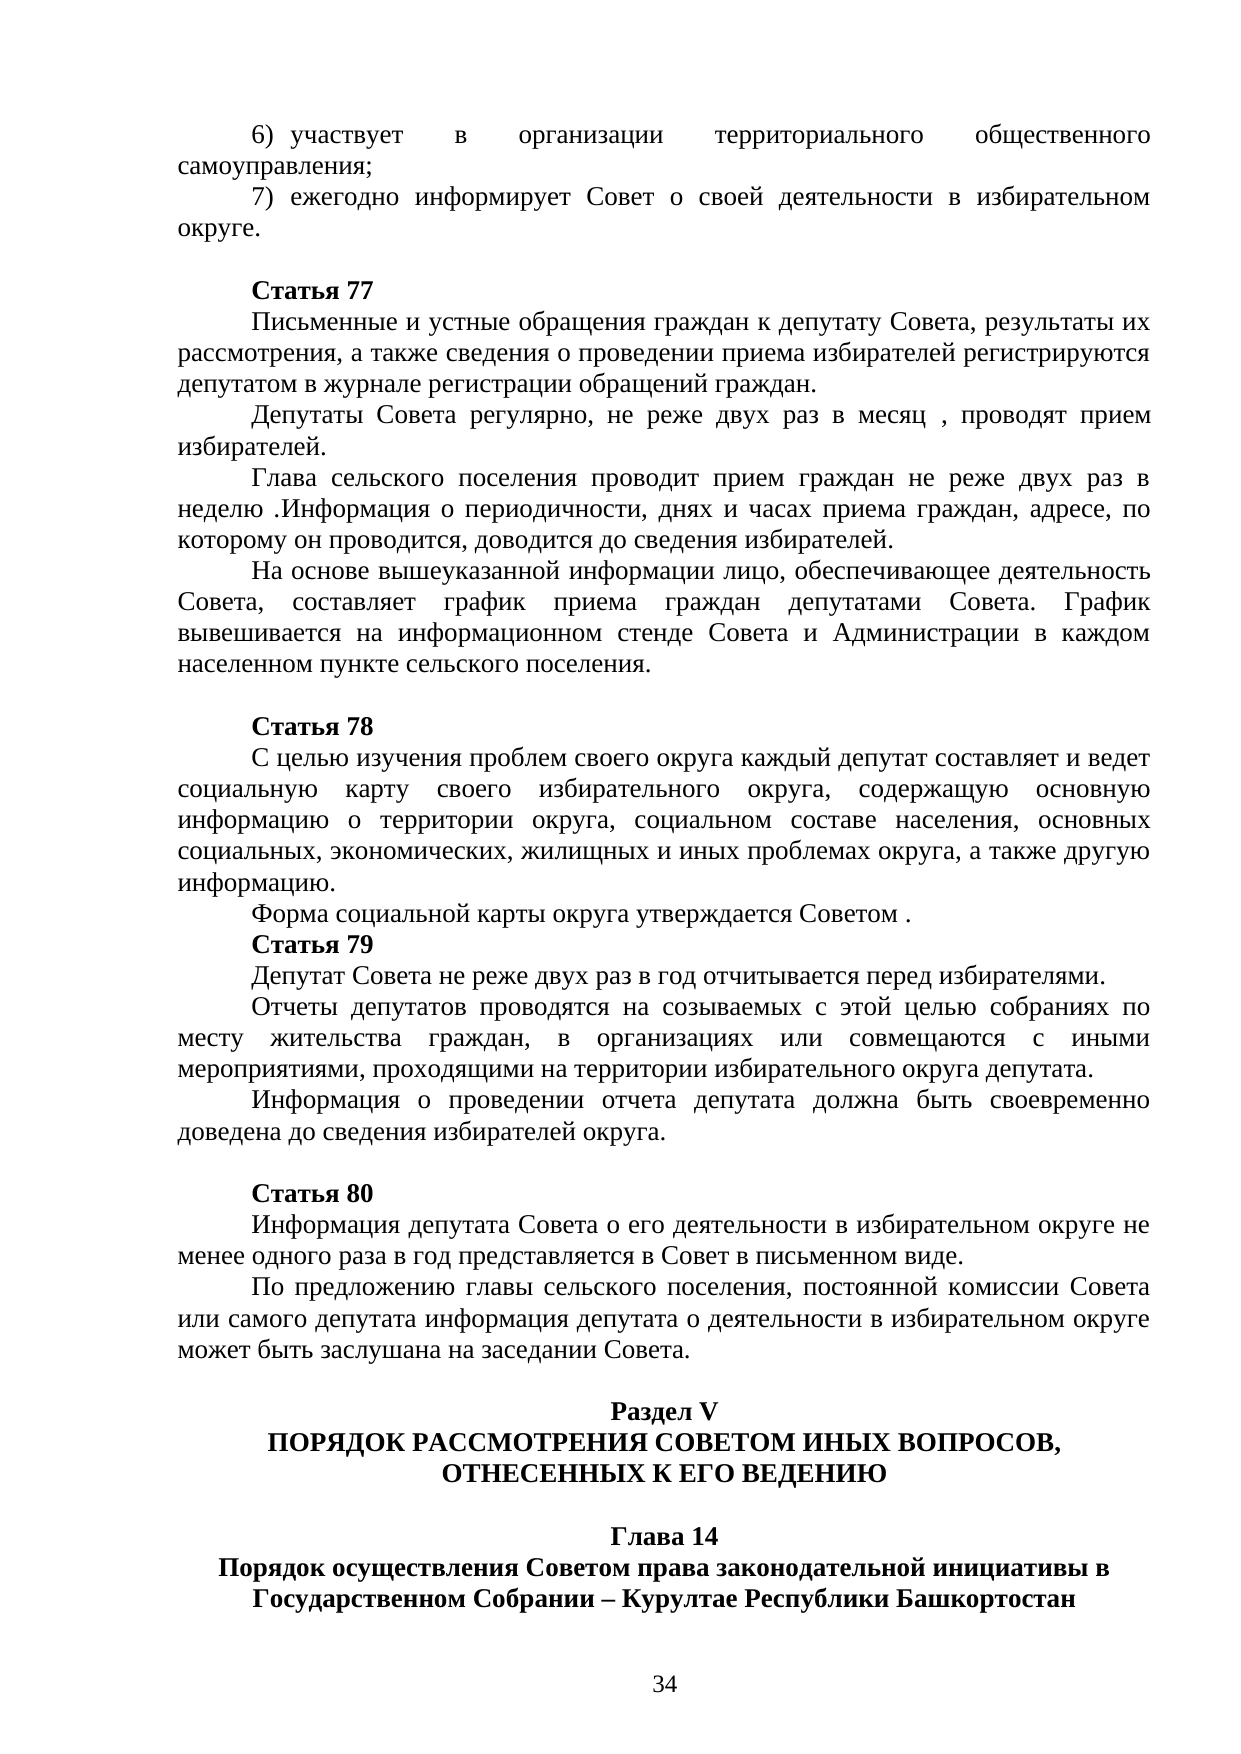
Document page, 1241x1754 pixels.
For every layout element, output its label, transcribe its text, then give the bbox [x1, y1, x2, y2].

text Глава сельского поселения проводит прием граждан не реже двух раз в неделю .Информация о периодичности, днях и часах приема граждан, адресе, по которому он проводится, доводится до сведения избирателей. [177, 461, 1152, 554]
text С целью изучения проблем своего округа каждый депутат составляет и ведет социальную карту своего избирательного округа, содержащую основную информацию о территории округа, социальном составе населения, основных социальных, экономических, жилищных и иных проблемах округа, а также другую информацию. [177, 741, 1152, 897]
text Информация о проведении отчета депутата должна быть своевременно доведена до сведения избирателей округа. [177, 1084, 1152, 1146]
text Статья 77 [177, 274, 1152, 305]
text Статья 78 [177, 710, 1152, 741]
text Письменные и устные обращения граждан к депутату Совета, результаты их рассмотрения, а также сведения о проведении приема избирателей регистрируются депутатом в журнале регистрации обращений граждан. [177, 305, 1152, 398]
text На основе вышеуказанной информации лицо, обеспечивающее деятельность Совета, составляет график приема граждан депутатами Совета. График вывешивается на информационном стенде Совета и Администрации в каждом населенном пункте сельского поселения. [177, 554, 1152, 679]
list участвует в организации территориального общественного самоуправления; [177, 118, 1152, 180]
text Информация депутата Совета о его деятельности в избирательном округе не менее одного раза в год представляется в Совет в письменном виде. [177, 1208, 1152, 1271]
subtitle ОТНЕСЕННЫХ К ЕГО ВЕДЕНИЮ [177, 1457, 1152, 1488]
text Форма социальной карты округа утверждается Советом . [177, 897, 1152, 928]
text Порядок осуществления Советом права законодательной инициативы в Государственном Собрании – Курултае Республики Башкортостан [177, 1551, 1152, 1613]
text Глава 14 [177, 1520, 1152, 1551]
text По предложению главы сельского поселения, постоянной комиссии Совета или самого депутата информация депутата о деятельности в избирательном округе может быть заслушана на заседании Совета. [177, 1271, 1152, 1364]
text Депутат Совета не реже двух раз в год отчитывается перед избирателями. [177, 959, 1152, 990]
subtitle ПОРЯДОК РАССМОТРЕНИЯ СОВЕТОМ ИНЫХ ВОПРОСОВ, [177, 1426, 1152, 1457]
subtitle Раздел V [177, 1395, 1152, 1426]
text Отчеты депутатов проводятся на созываемых с этой целью собраниях по месту жительства граждан, в организациях или совмещаются с иными мероприятиями, проходящими на территории избирательного округа депутата. [177, 990, 1152, 1084]
list ежегодно информирует Совет о своей деятельности в избирательном округе. [177, 180, 1152, 243]
text Статья 80 [177, 1177, 1152, 1208]
text Статья 79 [177, 928, 1152, 959]
text Депутаты Совета регулярно, не реже двух раз в месяц , проводят прием избирателей. [177, 398, 1152, 461]
